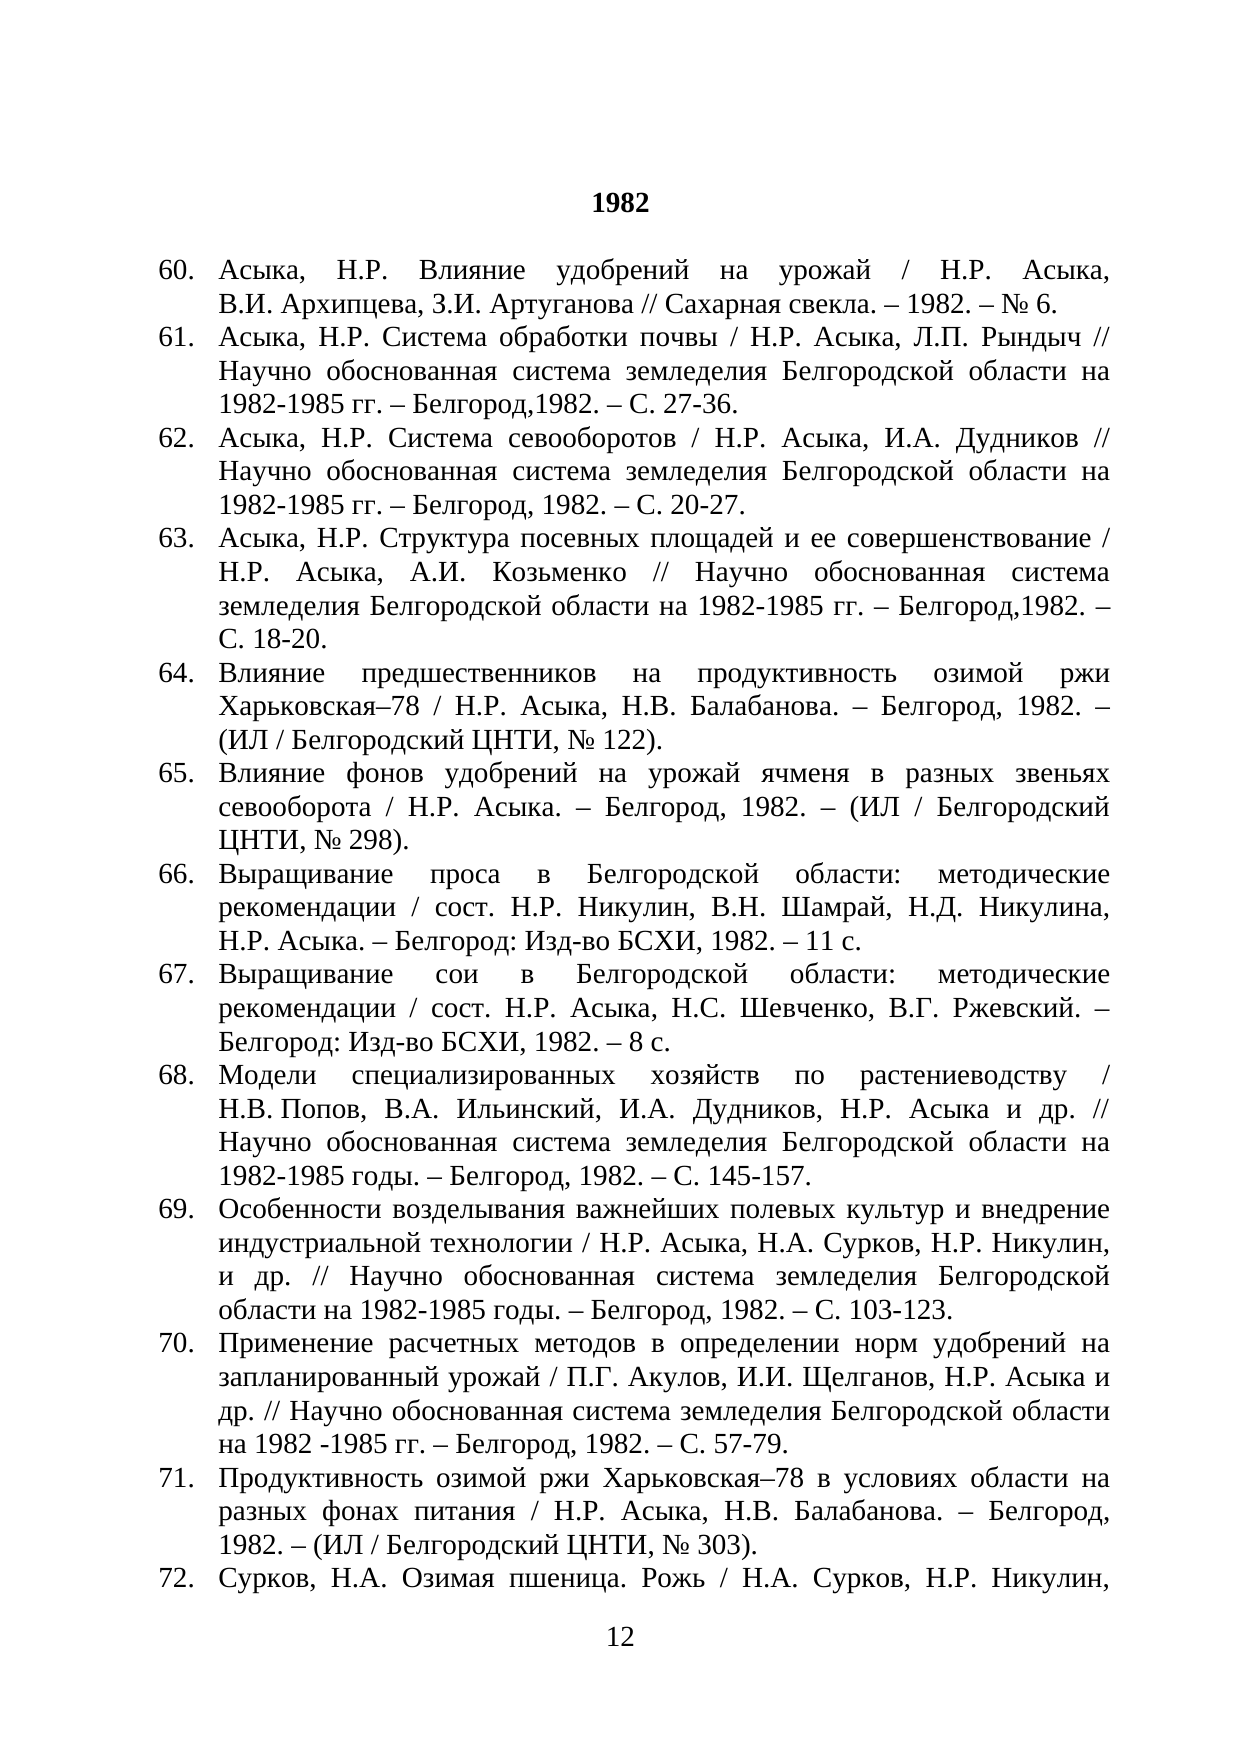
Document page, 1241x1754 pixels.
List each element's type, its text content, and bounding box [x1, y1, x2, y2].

table_cell [118, 1057, 207, 1191]
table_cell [207, 1560, 1122, 1594]
table_cell [118, 521, 207, 655]
table_cell [118, 755, 207, 856]
table_cell Особенности возделывания важнейших полевых культур и внедрение индустриальной технологии / Н.Р. Асыка, Н.А. Сурков, Н.Р. Никулин, и др. // Научно обоснованная система земледелия Белгородской области на 1982-1985 годы. – Белгород, 1982. – С. 103-123. [207, 1191, 1122, 1326]
table_cell Асыка, Н.Р. Система севооборотов / Н.Р. Асыка, И.А. Дудников // Научно обоснованная система земледелия Белгородской области на 1982-1985 гг. – Белгород, 1982. – С. 20-27. [207, 420, 1122, 521]
table_cell [118, 1191, 207, 1326]
table_cell [118, 1326, 207, 1460]
table_cell [118, 1560, 207, 1594]
table_cell Модели специализированных хозяйств по растениеводству / Н.В. Попов, В.А. Ильинский, И.А. Дудников, Н.Р. Асыка и др. // Научно обоснованная система земледелия Белгородской области на 1982-1985 годы. – Белгород, 1982. – С. 145-157. [207, 1057, 1122, 1191]
table_cell [118, 252, 207, 319]
table_cell Асыка, Н.Р. Структура посевных площадей и ее совершенствование / Н.Р. Асыка, А.И. Козьменко // Научно обоснованная система земледелия Белгородской области на 1982-1985 гг. – Белгород,1982. –С. 18-20. [207, 521, 1122, 655]
table_cell Продуктивность озимой ржи Харьковская–78 в условиях области на разных фонах питания / Н.Р. Асыка, Н.В. Балабанова. – Белгород, 1982. – (ИЛ / Белгородский ЦНТИ, № 303). [207, 1460, 1122, 1560]
table_cell Влияние предшественников на продуктивность озимой ржи Харьковская–78 / Н.Р. Асыка, Н.В. Балабанова. – Белгород, 1982. – (ИЛ / Белгородский ЦНТИ, № 122). [207, 655, 1122, 755]
table_cell [118, 655, 207, 755]
table_cell [118, 420, 207, 521]
table_cell Выращивание сои в Белгородской области: методические рекомендации / сост. Н.Р. Асыка, Н.С. Шевченко, В.Г. Ржевский. –Белгород: Изд-во БСХИ, 1982. – 8 с. [207, 957, 1122, 1057]
table_cell [118, 957, 207, 1057]
table_cell Асыка, Н.Р. Система обработки почвы / Н.Р. Асыка, Л.П. Рындыч // Научно обоснованная система земледелия Белгородской области на 1982-1985 гг. – Белгород,1982. – С. 27-36. [207, 319, 1122, 420]
table_cell [118, 856, 207, 957]
table_cell Асыка, Н.Р. Влияние удобрений на урожай / Н.Р. Асыка, В.И. Архипцева, З.И. Артуганова // Сахарная свекла. – 1982. – № 6. [207, 252, 1122, 319]
table_cell Влияние фонов удобрений на урожай ячменя в разных звеньях севооборота / Н.Р. Асыка. – Белгород, 1982. – (ИЛ / Белгородский ЦНТИ, № 298). [207, 755, 1122, 856]
table_cell 1982 [118, 118, 1122, 252]
table_cell [118, 319, 207, 420]
table_cell Выращивание проса в Белгородской области: методические рекомендации / сост. Н.Р. Никулин, В.Н. Шамрай, Н.Д. Никулина, Н.Р. Асыка. – Белгород: Изд-во БСХИ, 1982. – 11 с. [207, 856, 1122, 957]
table_cell [118, 1460, 207, 1560]
table_cell Применение расчетных методов в определении норм удобрений на запланированный урожай / П.Г. Акулов, И.И. Щелганов, Н.Р. Асыка и др. // Научно обоснованная система земледелия Белгородской области на 1982 -1985 гг. – Белгород, 1982. – С. 57-79. [207, 1326, 1122, 1460]
